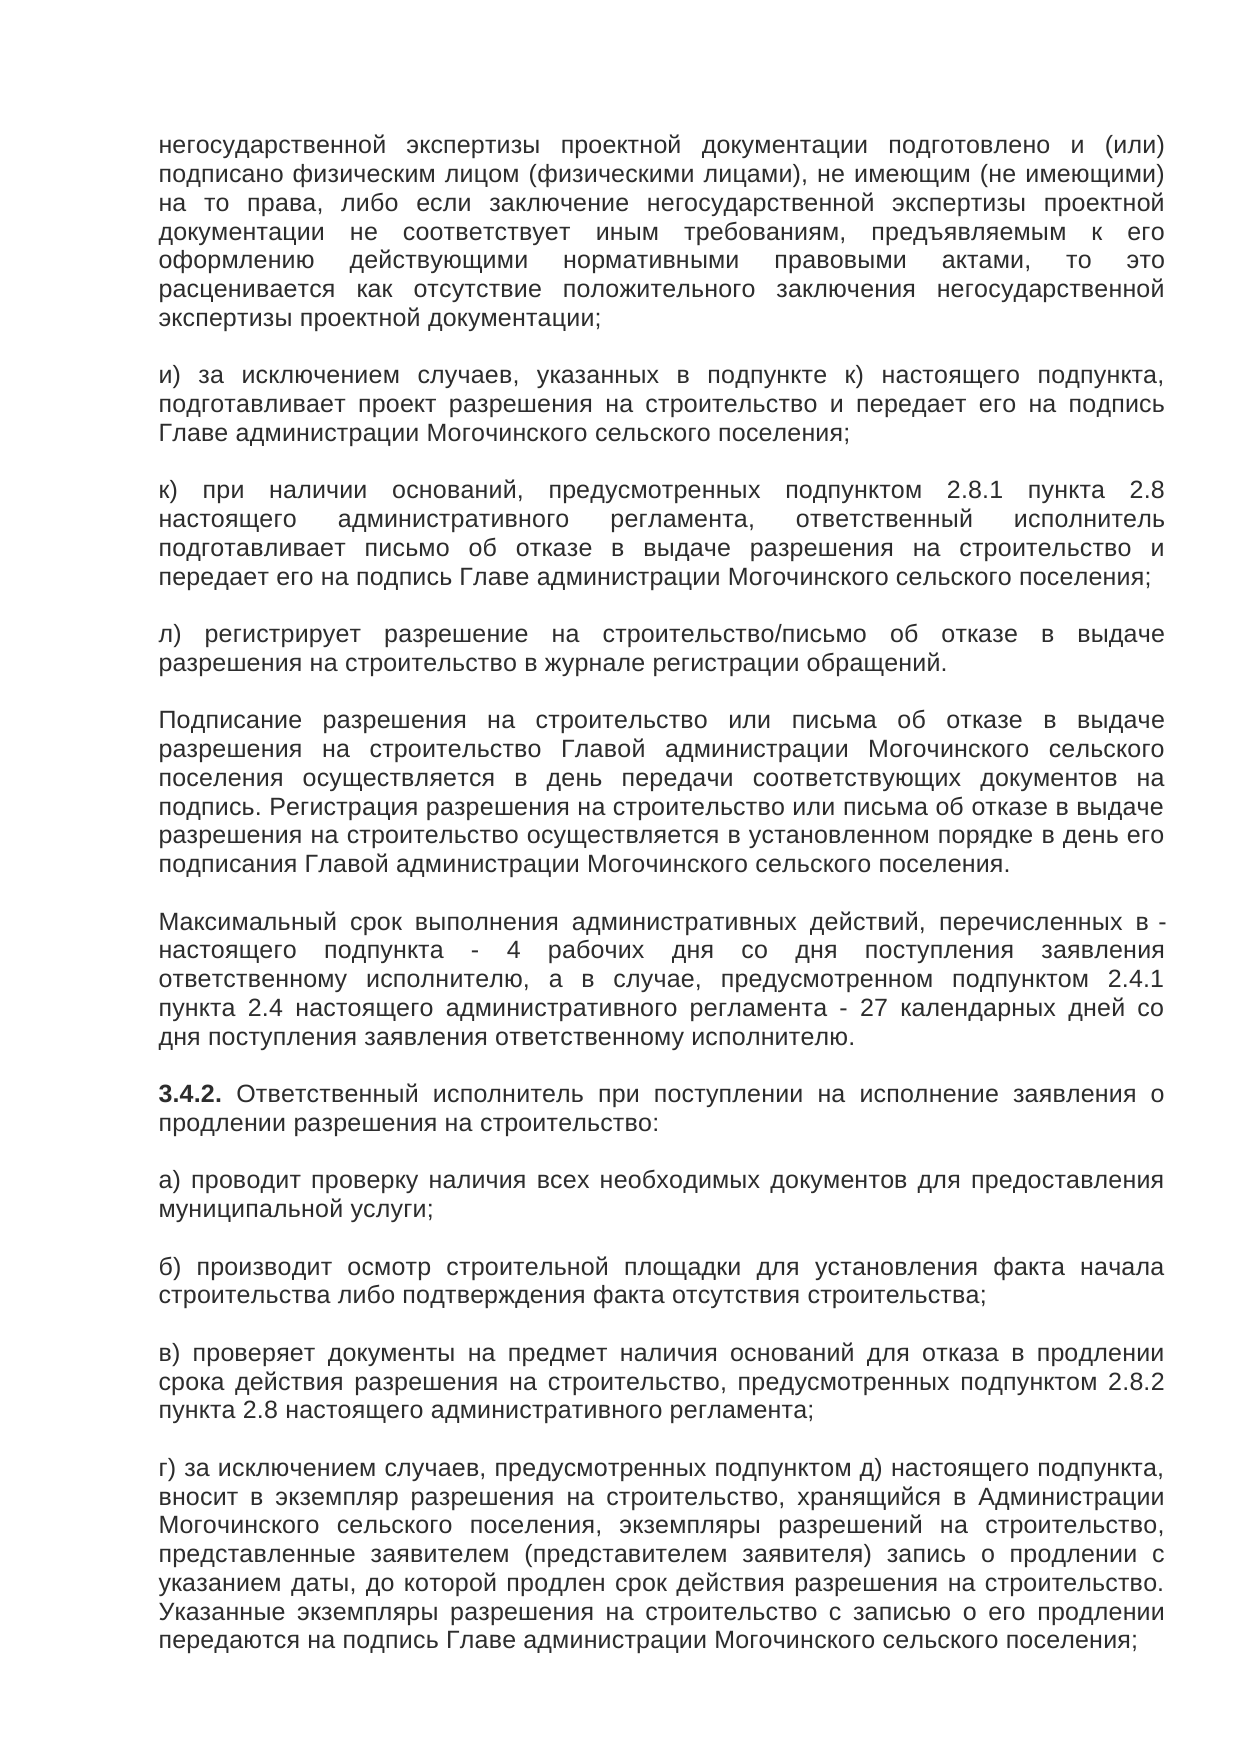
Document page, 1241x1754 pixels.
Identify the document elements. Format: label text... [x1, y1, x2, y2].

text к) при наличии оснований, предусмотренных подпунктом 2.8.1 пункта 2.8 настоящего административного регламента, ответственный исполнитель подготавливает письмо об отказе в выдаче разрешения на строительство и передает его на подпись Главе администрации Могочинского сельского поселения; [158, 447, 1166, 591]
text 3.4.2. Ответственный исполнитель при поступлении на исполнение заявления о продлении разрешения на строительство: [158, 1079, 1166, 1137]
text Максимальный срок выполнения административных действий, перечисленных в -настоящего подпункта - 4 рабочих дня со дня поступления заявления ответственному исполнителю, а в случае, предусмотренном подпунктом 2.4.1 пункта 2.4 настоящего административного регламента - 27 календарных дней со дня поступления заявления ответственному исполнителю. [158, 878, 1166, 1051]
text г) за исключением случаев, предусмотренных подпунктом д) настоящего подпункта, вносит в экземпляр разрешения на строительство, хранящийся в Администрации Могочинского сельского поселения, экземпляры разрешений на строительство, представленные заявителем (представителем заявителя) запись о продлении с указанием даты, до которой продлен срок действия разрешения на строительство. Указанные экземпляры разрешения на строительство с записью о его продлении передаются на подпись Главе администрации Могочинского сельского поселения; [158, 1453, 1166, 1654]
text и) за исключением случаев, указанных в подпункте к) настоящего подпункта, подготавливает проект разрешения на строительство и передает его на подпись Главе администрации Могочинского сельского поселения; [158, 332, 1166, 447]
text в) проверяет документы на предмет наличия оснований для отказа в продлении срока действия разрешения на строительство, предусмотренных подпунктом 2.8.2 пункта 2.8 настоящего административного регламента; [158, 1338, 1166, 1424]
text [158, 131, 1166, 332]
text а) проводит проверку наличия всех необходимых документов для предоставления муниципальной услуги; [158, 1166, 1166, 1223]
text л) регистрирует разрешение на строительство/письмо об отказе в выдаче разрешения на строительство в журнале регистрации обращений. [158, 591, 1166, 677]
text Подписание разрешения на строительство или письма об отказе в выдаче разрешения на строительство Главой администрации Могочинского сельского поселения осуществляется в день передачи соответствующих документов на подпись. Регистрация разрешения на строительство или письма об отказе в выдаче разрешения на строительство осуществляется в установленном порядке в день его подписания Главой администрации Могочинского сельского поселения. [158, 677, 1166, 878]
text б) производит осмотр строительной площадки для установления факта начала строительства либо подтверждения факта отсутствия строительства; [158, 1252, 1166, 1309]
